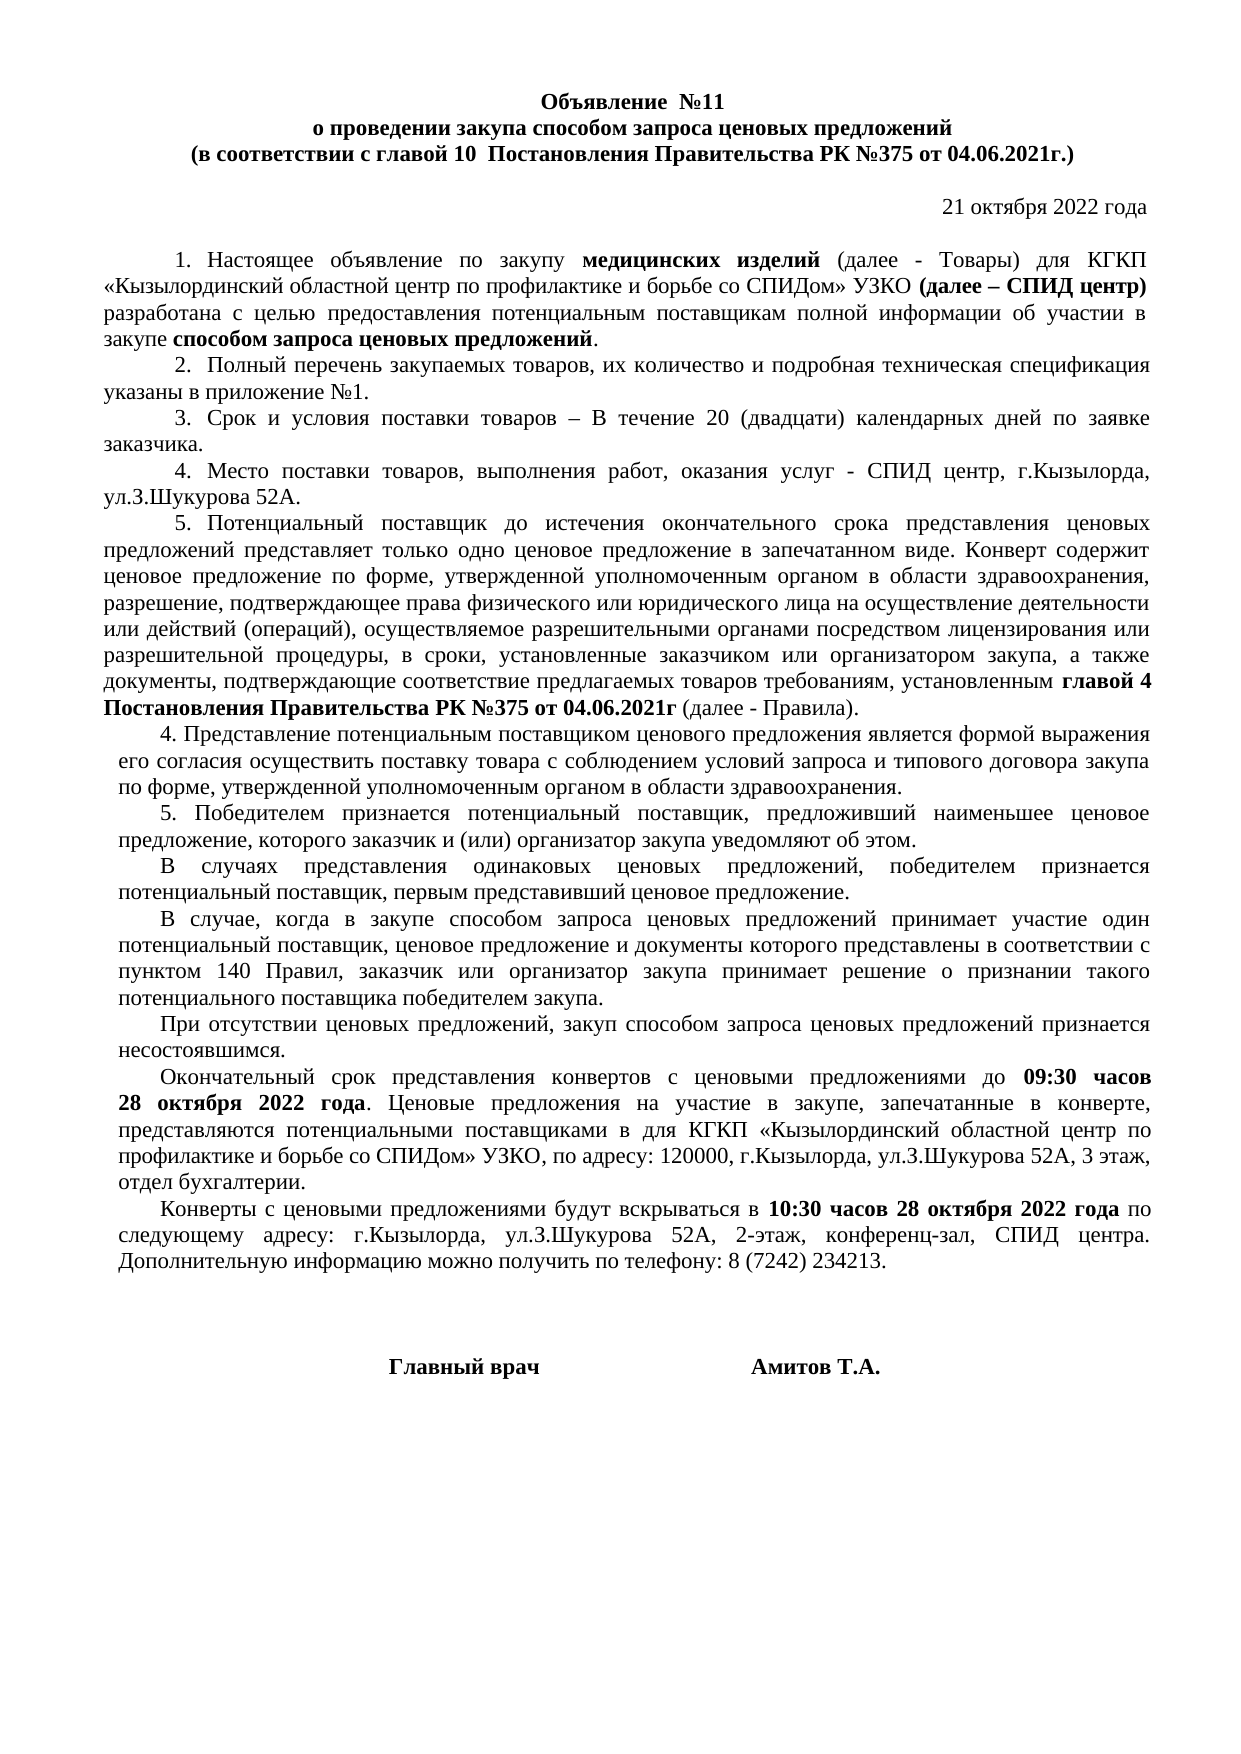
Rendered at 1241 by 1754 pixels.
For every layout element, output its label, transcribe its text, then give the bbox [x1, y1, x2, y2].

text В случаях представления одинаковых ценовых предложений, победителем признается потенциальный поставщик, первым представивший ценовое предложение. [118, 852, 1152, 905]
text 5. Победителем признается потенциальный поставщик, предложивший наименьшее ценовое предложение, которого заказчик и (или) организатор закупа уведомляют об этом. [118, 799, 1152, 852]
list Настоящее объявление по закупу медицинских изделий (далее - Товары) для КГКП «Кызылординский областной центр по профилактике и борьбе со СПИДом» УЗКО (далее – СПИД центр) разработана с целью предоставления потенциальным поставщикам полной информации об участии в закупе способом запроса ценовых предложений. [103, 246, 1147, 351]
text Объявление №11 [118, 88, 1147, 114]
text 4. Представление потенциальным поставщиком ценового предложения является формой выражения его согласия осуществить поставку товара с соблюдением условий запроса и типового договора закупа по форме, утвержденной уполномоченным органом в области здравоохранения. [118, 720, 1152, 799]
text Окончательный срок представления конвертов с ценовыми предложениями до 09:30 часов 28 октября 2022 года. Ценовые предложения на участие в закупе, запечатанные в конверте, представляются потенциальными поставщиками в для КГКП «Кызылординский областной центр по профилактике и борьбе со СПИДом» УЗКО, по адресу: 120000, г.Кызылорда, ул.З.Шукурова 52А, 3 этаж, отдел бухгалтерии. [118, 1063, 1152, 1195]
text 21 октября 2022 года [118, 193, 1147, 219]
text о проведении закупа способом запроса ценовых предложений [118, 114, 1147, 141]
text (в соответствии с главой 10 Постановления Правительства РК №375 от 04.06.2021г.) [118, 141, 1147, 167]
list Срок и условия поставки товаров – В течение 20 (двадцати) календарных дней по заявке заказчика. [103, 404, 1152, 457]
list Место поставки товаров, выполнения работ, оказания услуг - СПИД центр, г.Кызылорда, ул.З.Шукурова 52А. [103, 457, 1152, 509]
text Конверты с ценовыми предложениями будут вскрываться в 10:30 часов 28 октября 2022 года по следующему адресу: г.Кызылорда, ул.З.Шукурова 52А, 2-этаж, конференц-зал, СПИД центра. Дополнительную информацию можно получить по телефону: 8 (7242) 234213. [118, 1195, 1152, 1274]
list Потенциальный поставщик до истечения окончательного срока представления ценовых предложений представляет только одно ценовое предложение в запечатанном виде. Конверт содержит ценовое предложение по форме, утвержденной уполномоченным органом в области здравоохранения, разрешение, подтверждающее права физического или юридического лица на осуществление деятельности или действий (операций), осуществляемое разрешительными органами посредством лицензирования или разрешительной процедуры, в сроки, установленные заказчиком или организатором закупа, а также документы, подтверждающие соответствие предлагаемых товаров требованиям, установленным главой 4 Постановления Правительства РК №375 от 04.06.2021г (далее - Правила). [103, 509, 1152, 720]
text В случае, когда в закупе способом запроса ценовых предложений принимает участие один потенциальный поставщик, ценовое предложение и документы которого представлены в соответствии с пунктом 140 Правил, заказчик или организатор закупа принимает решение о признании такого потенциального поставщика победителем закупа. [118, 905, 1152, 1010]
text Главный врач Амитов Т.А. [118, 1353, 1152, 1379]
text При отсутствии ценовых предложений, закуп способом запроса ценовых предложений признается несостоявшимся. [118, 1010, 1152, 1063]
list Полный перечень закупаемых товаров, их количество и подробная техническая спецификация указаны в приложение №1. [103, 351, 1152, 404]
